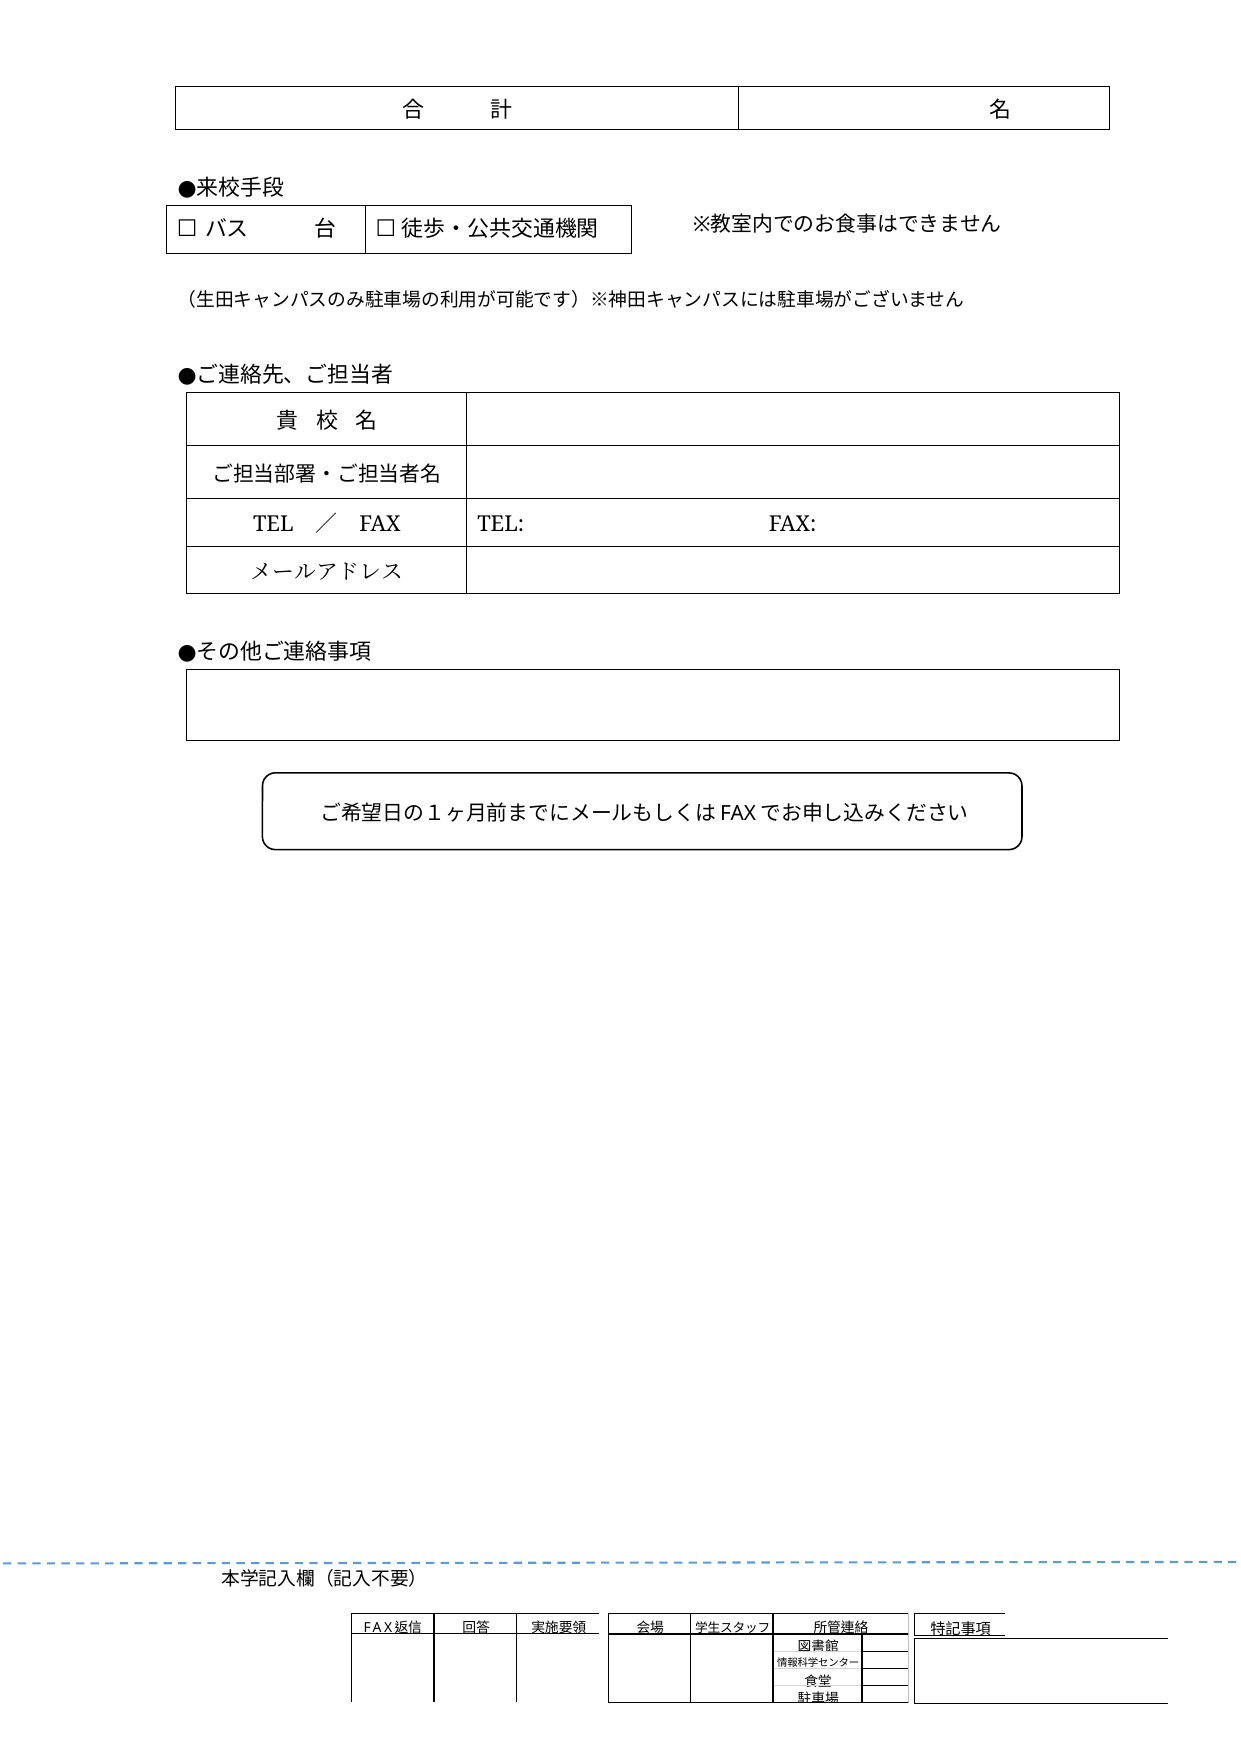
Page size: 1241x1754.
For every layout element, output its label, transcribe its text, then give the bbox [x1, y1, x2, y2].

text （生田キャンパスのみ駐車場の利用が可能です）※神田キャンパスには駐車場がございません [177, 279, 1107, 317]
table_header [187, 670, 1119, 739]
table_cell [467, 446, 1119, 498]
text ●ご連絡先、ご担当者 [177, 354, 1107, 392]
table_header 貴校名 [187, 393, 466, 445]
table_cell TEL: FAX: [467, 499, 1119, 546]
table_header [467, 393, 1119, 445]
text ●来校手段 [177, 167, 1107, 204]
table_cell 名 [739, 87, 1109, 128]
table_header 徒歩・公共交通機関 [366, 206, 631, 253]
table_cell メールアドレス [187, 547, 466, 593]
table_cell 合 計 [176, 87, 738, 128]
table_header バス 台 [167, 206, 365, 253]
table_cell TEL ／ FAX [187, 499, 466, 546]
text ●その他ご連絡事項 [177, 631, 1107, 669]
table_cell ご担当部署・ご担当者名 [187, 446, 466, 498]
table_cell [467, 547, 1119, 593]
